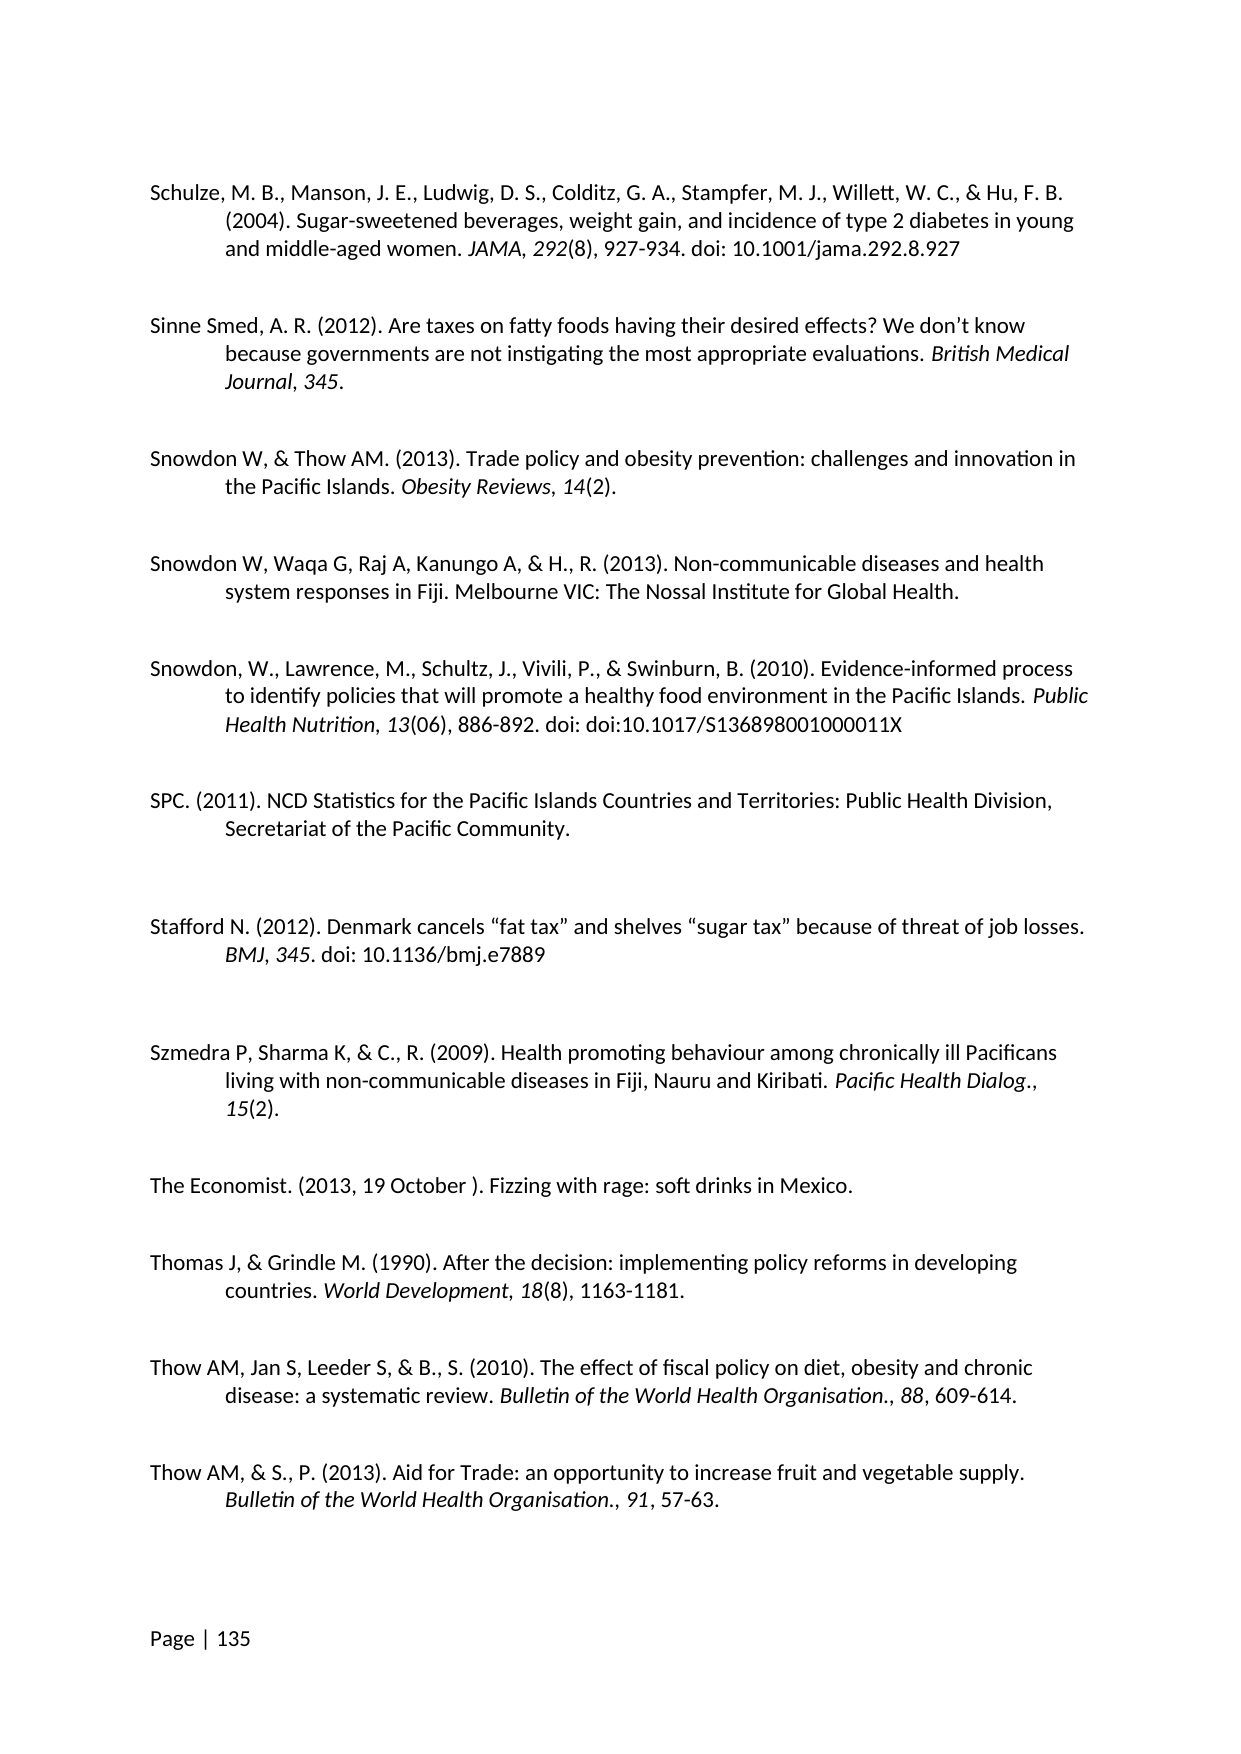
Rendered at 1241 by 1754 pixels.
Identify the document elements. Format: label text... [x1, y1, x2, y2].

text Thow AM, & S., P. (2013). Aid for Trade: an opportunity to increase fruit and vegetable supply. Bulletin of the World Health Organisation., 91, 57-63. [150, 1458, 1090, 1514]
text Szmedra P, Sharma K, & C., R. (2009). Health promoting behaviour among chronically ill Pacificans living with non-communicable diseases in Fiji, Nauru and Kiribati. Pacific Health Dialog., 15(2). [150, 1038, 1090, 1122]
text Snowdon W, & Thow AM. (2013). Trade policy and obesity prevention: challenges and innovation in the Pacific Islands. Obesity Reviews, 14(2). [150, 444, 1090, 500]
text Thow AM, Jan S, Leeder S, & B., S. (2010). The effect of fiscal policy on diet, obesity and chronic disease: a systematic review. Bulletin of the World Health Organisation., 88, 609-614. [150, 1353, 1090, 1409]
text Stafford N. (2012). Denmark cancels “fat tax” and shelves “sugar tax” because of threat of job losses. BMJ, 345. doi: 10.1136/bmj.e7889 [150, 912, 1090, 968]
text The Economist. (2013, 19 October ). Fizzing with rage: soft drinks in Mexico. [150, 1171, 1090, 1199]
text Schulze, M. B., Manson, J. E., Ludwig, D. S., Colditz, G. A., Stampfer, M. J., Willett, W. C., & Hu, F. B. (2004). Sugar-sweetened beverages, weight gain, and incidence of type 2 diabetes in young and middle-aged women. JAMA, 292(8), 927-934. doi: 10.1001/jama.292.8.927 [150, 178, 1090, 262]
text Snowdon, W., Lawrence, M., Schultz, J., Vivili, P., & Swinburn, B. (2010). Evidence-informed process to identify policies that will promote a healthy food environment in the Pacific Islands. Public Health Nutrition, 13(06), 886-892. doi: doi:10.1017/S136898001000011X [150, 654, 1090, 738]
text Snowdon W, Waqa G, Raj A, Kanungo A, & H., R. (2013). Non-communicable diseases and health system responses in Fiji. Melbourne VIC: The Nossal Institute for Global Health. [150, 549, 1090, 605]
text SPC. (2011). NCD Statistics for the Pacific Islands Countries and Territories: Public Health Division, Secretariat of the Pacific Community. [150, 787, 1090, 843]
text Sinne Smed, A. R. (2012). Are taxes on fatty foods having their desired effects? We don’t know because governments are not instigating the most appropriate evaluations. British Medical Journal, 345. [150, 311, 1090, 395]
text Thomas J, & Grindle M. (1990). After the decision: implementing policy reforms in developing countries. World Development, 18(8), 1163-1181. [150, 1248, 1090, 1304]
